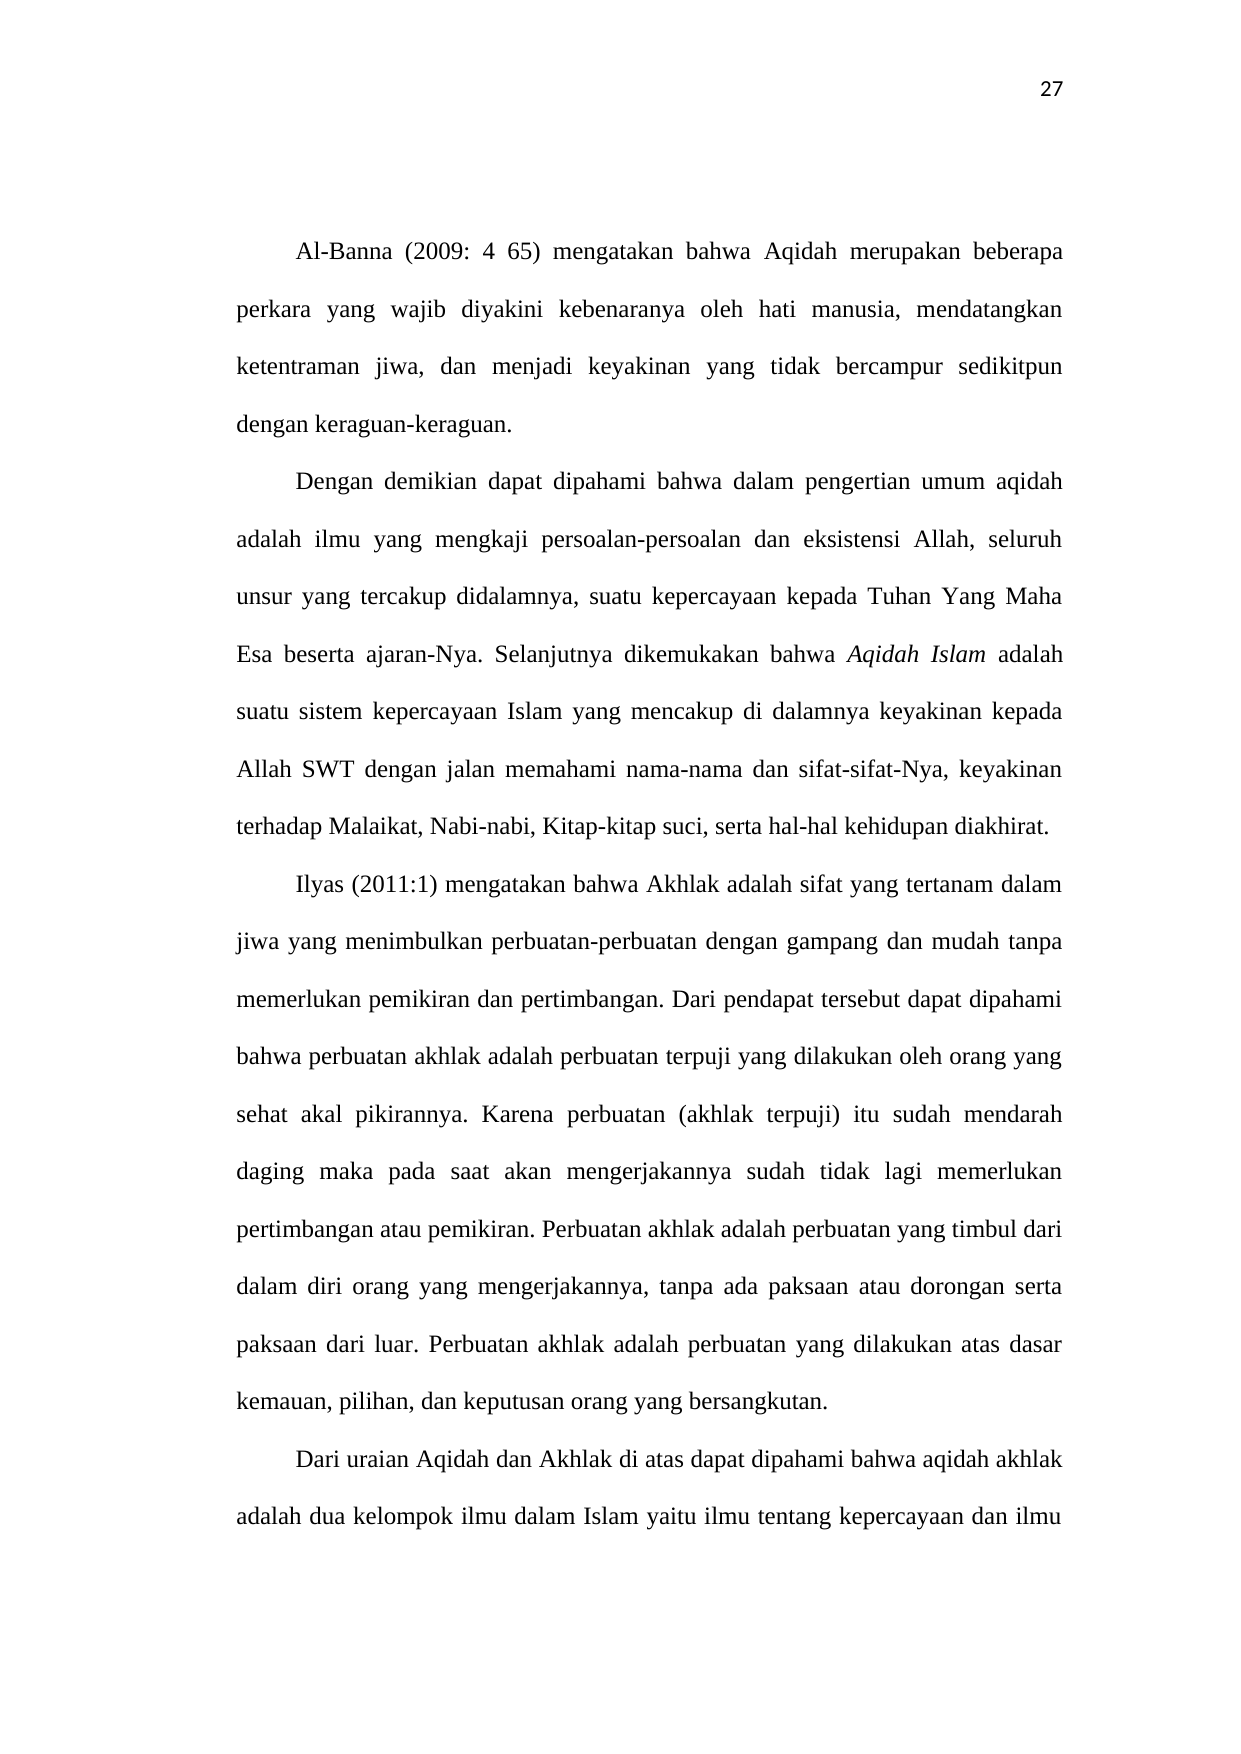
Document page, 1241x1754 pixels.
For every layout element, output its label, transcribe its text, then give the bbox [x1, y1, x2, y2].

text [236, 1444, 1063, 1530]
text Ilyas (2011:1) mengatakan bahwa Akhlak adalah sifat yang tertanam dalam jiwa yang menimbulkan perbuatan-perbuatan dengan gampang dan mudah tanpa memerlukan pemikiran dan pertimbangan. Dari pendapat tersebut dapat dipahami bahwa perbuatan akhlak adalah perbuatan terpuji yang dilakukan oleh orang yang sehat akal pikirannya. Karena perbuatan (akhlak terpuji) itu sudah mendarah daging maka pada saat akan mengerjakannya sudah tidak lagi memerlukan pertimbangan atau pemikiran. Perbuatan akhlak adalah perbuatan yang timbul dari dalam diri orang yang mengerjakannya, tanpa ada paksaan atau dorongan serta paksaan dari luar. Perbuatan akhlak adalah perbuatan yang dilakukan atas dasar kemauan, pilihan, dan keputusan orang yang bersangkutan. [236, 869, 1063, 1415]
text Al-Banna (2009: 4 65) mengatakan bahwa Aqidah merupakan beberapa perkara yang wajib diyakini kebenaranya oleh hati manusia, mendatangkan ketentraman jiwa, dan menjadi keyakinan yang tidak bercampur sedikitpun dengan keraguan-keraguan. [236, 236, 1063, 437]
text Dengan demikian dapat dipahami bahwa dalam pengertian umum aqidah adalah ilmu yang mengkaji persoalan-persoalan dan eksistensi Allah, seluruh unsur yang tercakup didalamnya, suatu kepercayaan kepada Tuhan Yang Maha Esa beserta ajaran-Nya. Selanjutnya dikemukakan bahwa Aqidah Islam adalah suatu sistem kepercayaan Islam yang mencakup di dalamnya keyakinan kepada Allah SWT dengan jalan memahami nama-nama dan sifat-sifat-Nya, keyakinan terhadap Malaikat, Nabi-nabi, Kitap-kitap suci, serta hal-hal kehidupan diakhirat. [236, 466, 1063, 840]
